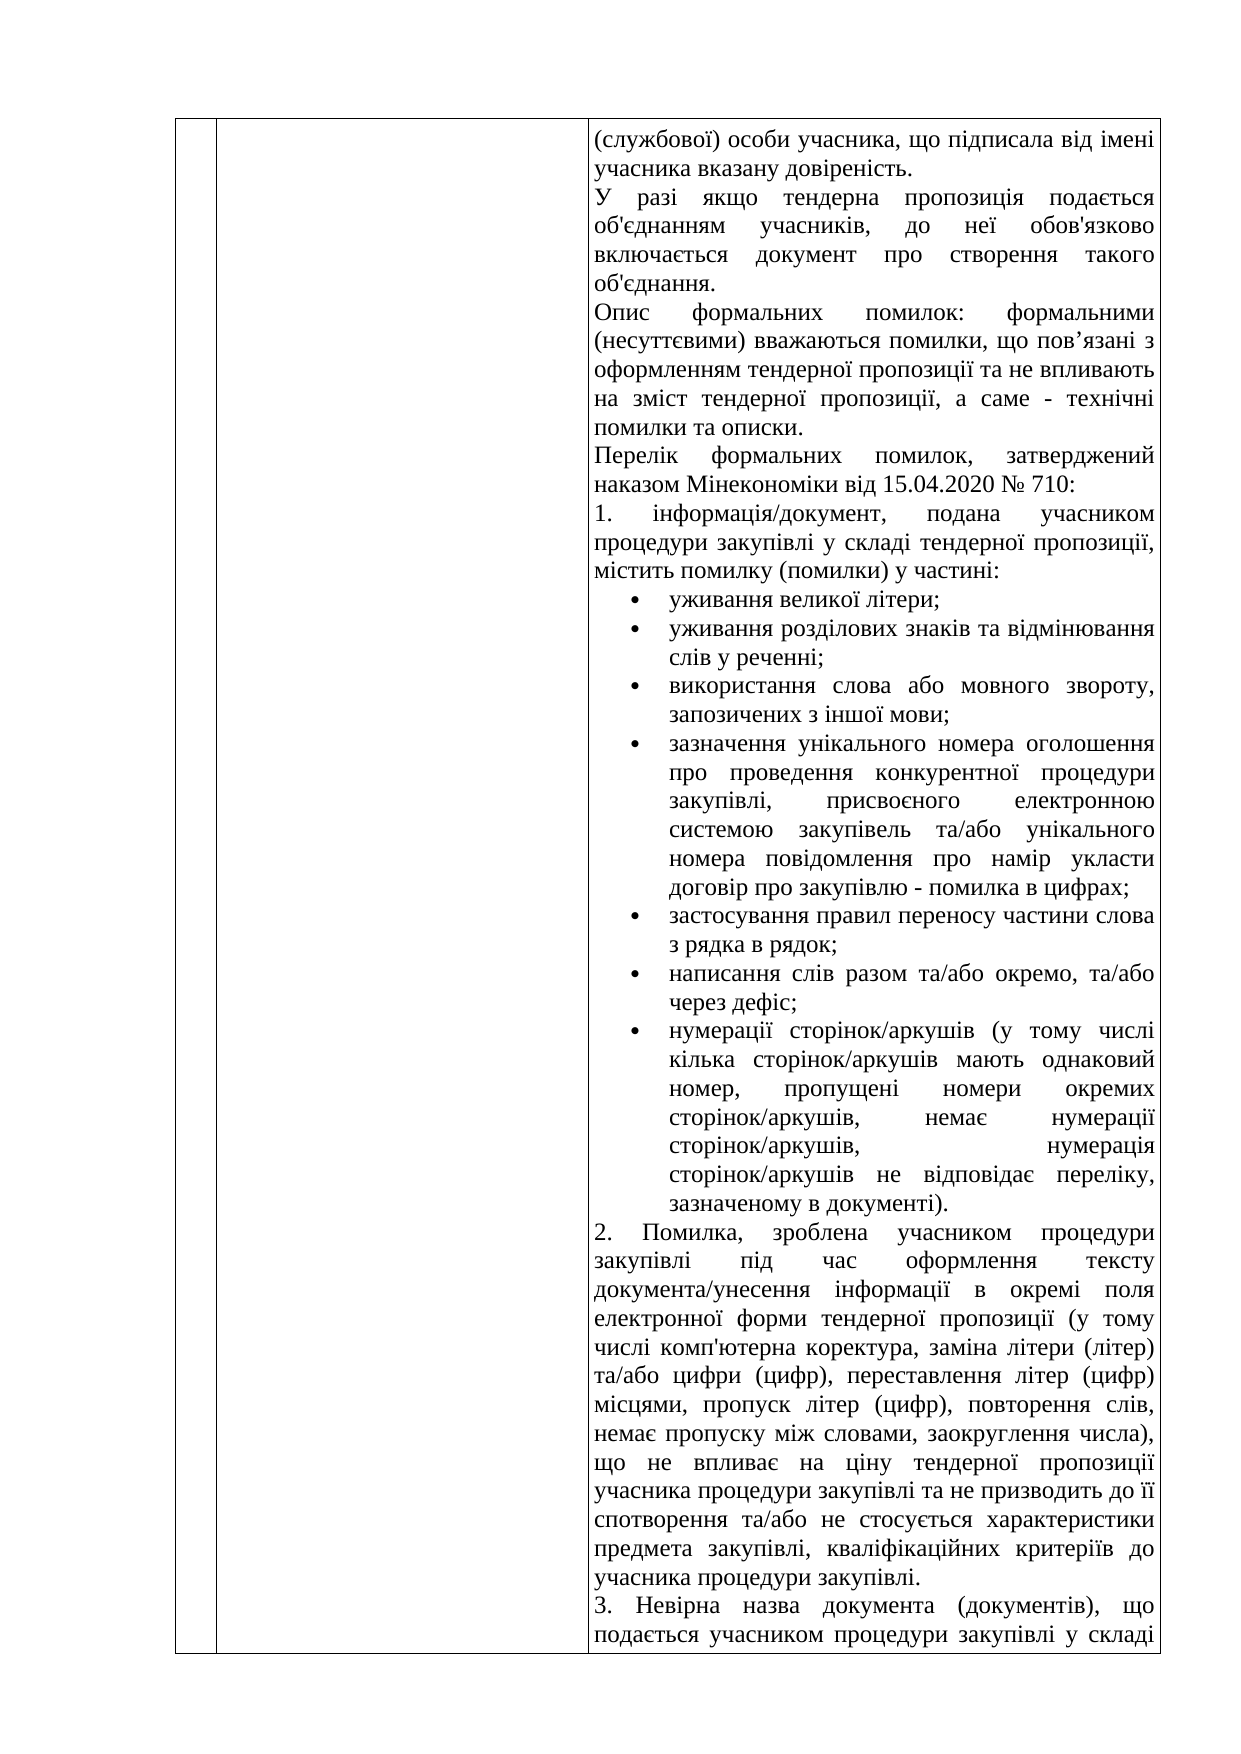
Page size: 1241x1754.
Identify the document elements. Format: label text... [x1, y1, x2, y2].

table_cell 1 [176, 119, 216, 1653]
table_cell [589, 119, 1160, 1653]
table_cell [217, 119, 588, 1653]
